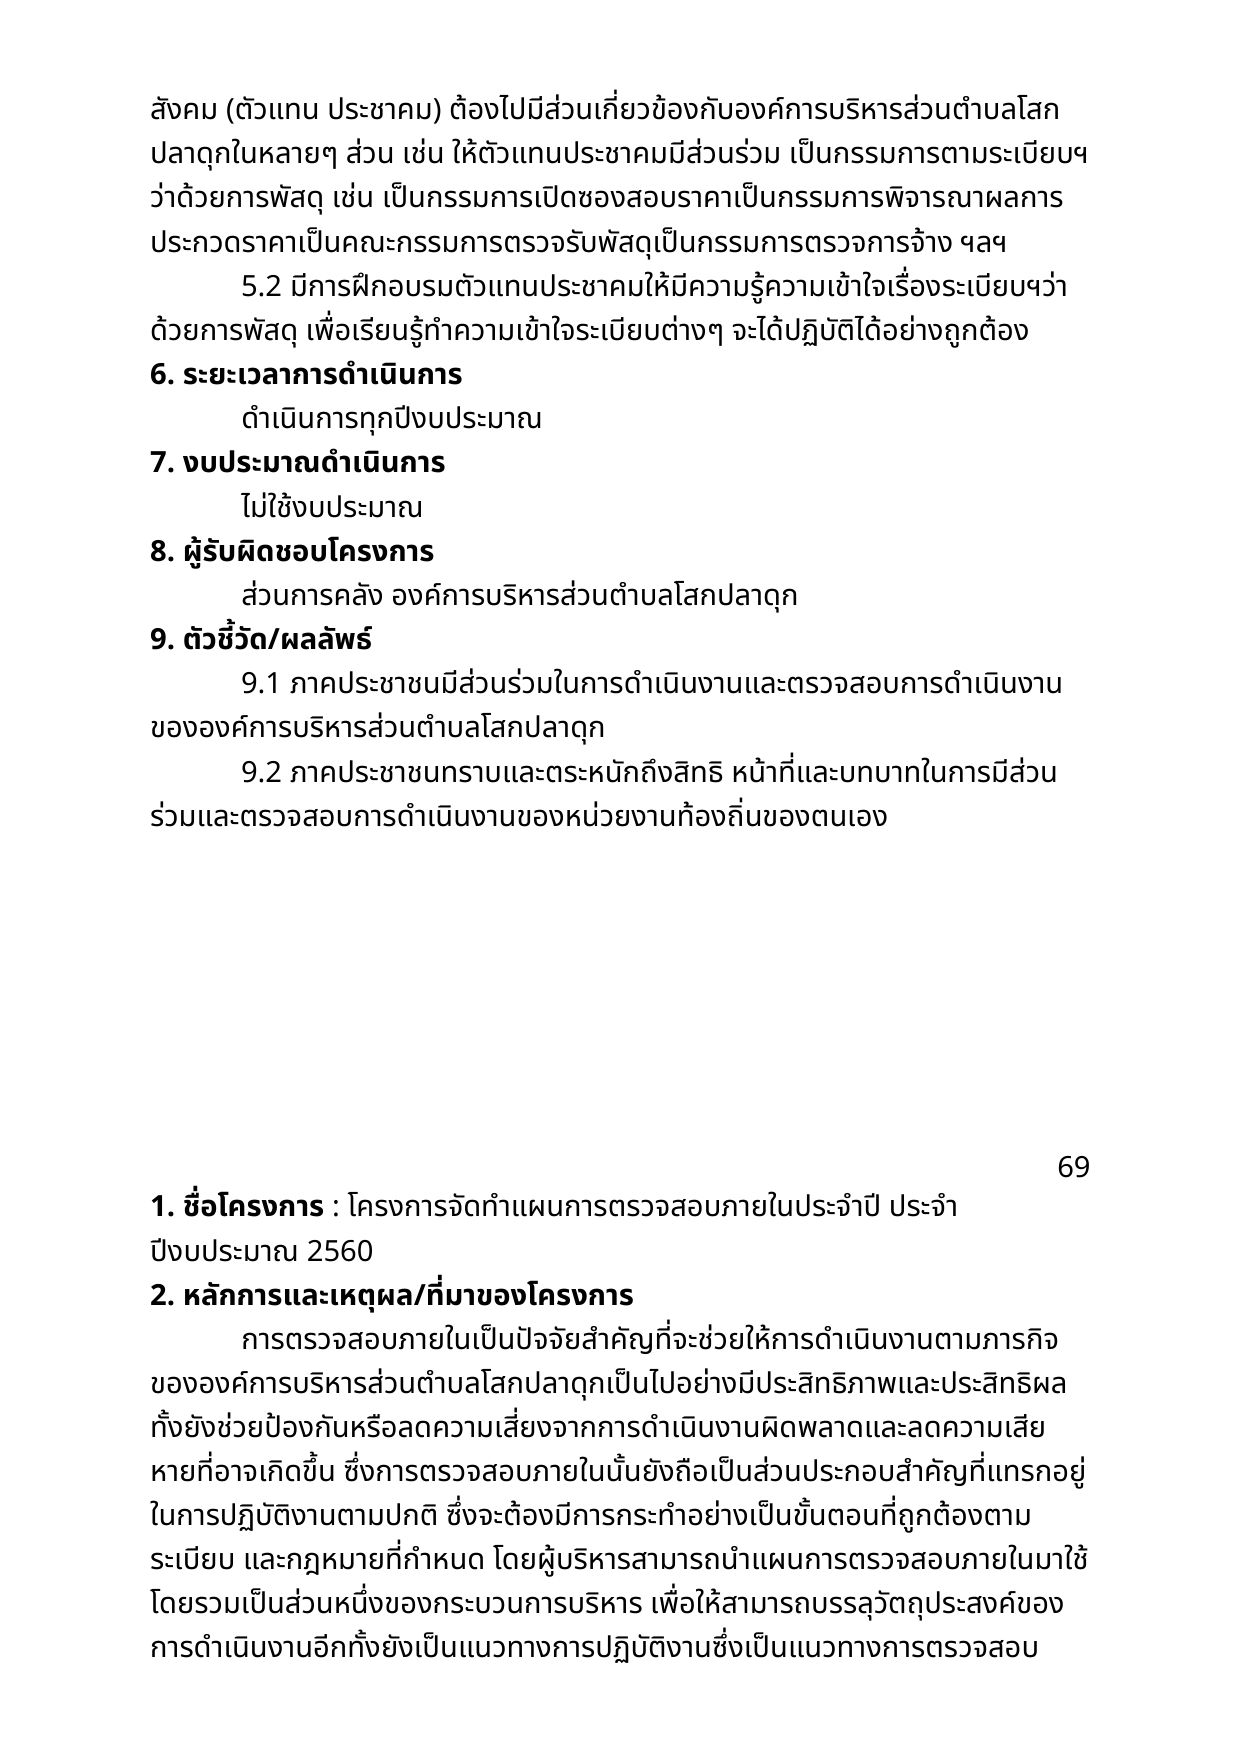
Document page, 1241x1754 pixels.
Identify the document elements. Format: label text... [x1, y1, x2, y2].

text 9.1 ภาคประชาชนมีส่วนร่วมในการดําเนินงานและตรวจสอบการดําเนินงานขององค์การบริหารส่วนตําบลโสกปลาดุก [150, 663, 1090, 751]
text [150, 1318, 1090, 1671]
text ดําเนินการทุกปีงบประมาณ [150, 398, 1090, 442]
text 9.2 ภาคประชาชนทราบและตระหนักถึงสิทธิ หน้าที่และบทบาทในการมีส่วนร่วมและตรวจสอบการดําเนินงานของหน่วยงานท้องถิ่นของตนเอง [150, 751, 1090, 868]
text 6. ระยะเวลาการดําเนินการ [150, 353, 1090, 398]
text ไม่ใช้งบประมาณ [150, 486, 1090, 530]
text 1. ชื่อโครงการ : โครงการจัดทําแผนการตรวจสอบภายในประจําปี ประจําปีงบประมาณ 2560 [150, 1186, 1090, 1274]
text 69 [150, 1146, 1090, 1186]
text 8. ผู้รับผิดชอบโครงการ [150, 530, 1090, 574]
text 2. หลักการและเหตุผล/ที่มาของโครงการ [150, 1274, 1090, 1318]
text 7. งบประมาณดําเนินการ [150, 442, 1090, 486]
text ส่วนการคลัง องค์การบริหารส่วนตําบลโสกปลาดุก [150, 574, 1090, 618]
text 5.2 มีการฝึกอบรมตัวแทนประชาคมให้มีความรู้ความเข้าใจเรื่องระเบียบฯว่าด้วยการพัสดุ เพื่อเรียนรู้ทําความเข้าใจระเบียบต่างๆ จะได้ปฏิบัติได้อย่างถูกต้อง [150, 265, 1090, 353]
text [150, 89, 1090, 265]
text 9. ตัวชี้วัด/ผลลัพธ์ [150, 618, 1090, 663]
